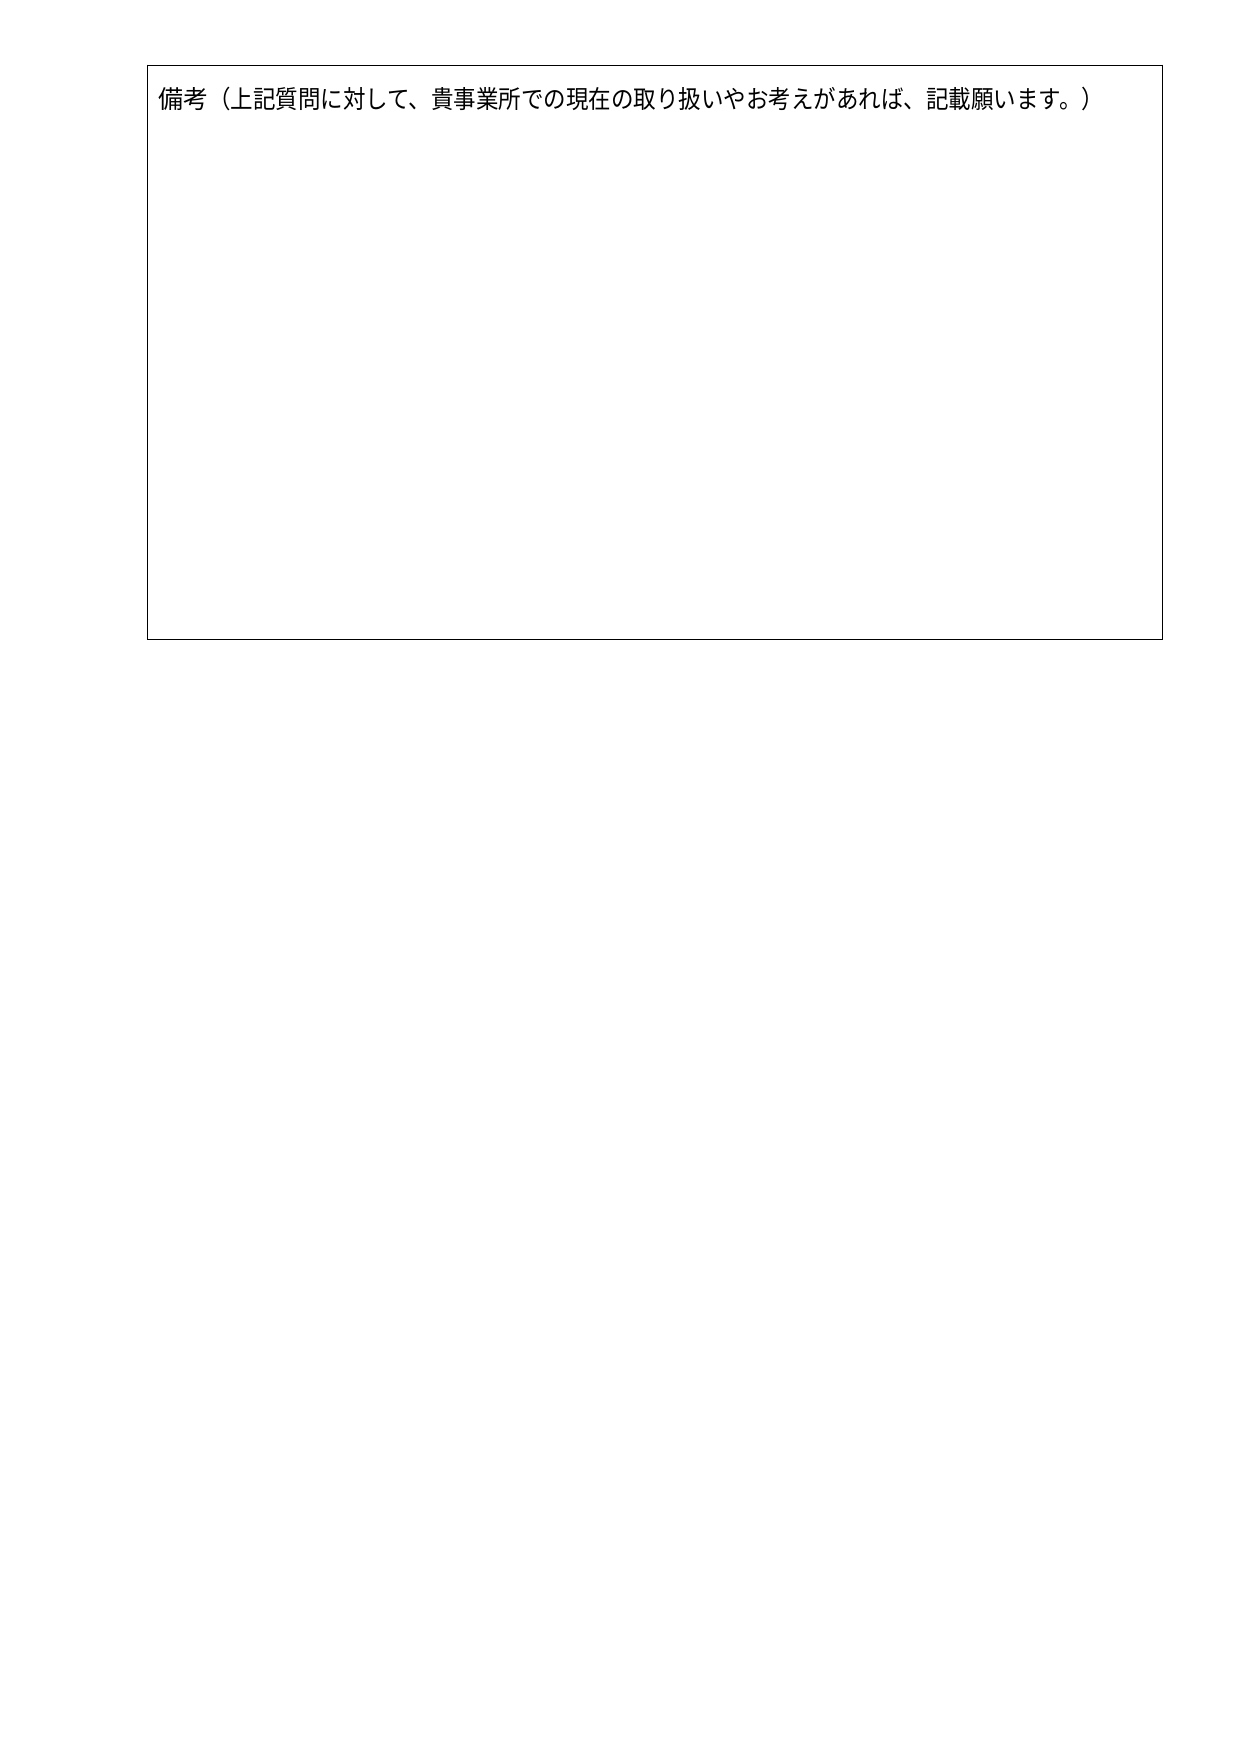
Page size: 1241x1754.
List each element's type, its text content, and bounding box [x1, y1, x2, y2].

table_cell 備考（上記質問に対して、貴事業所での現在の取り扱いやお考えがあれば、記載願います。） [148, 66, 1162, 639]
